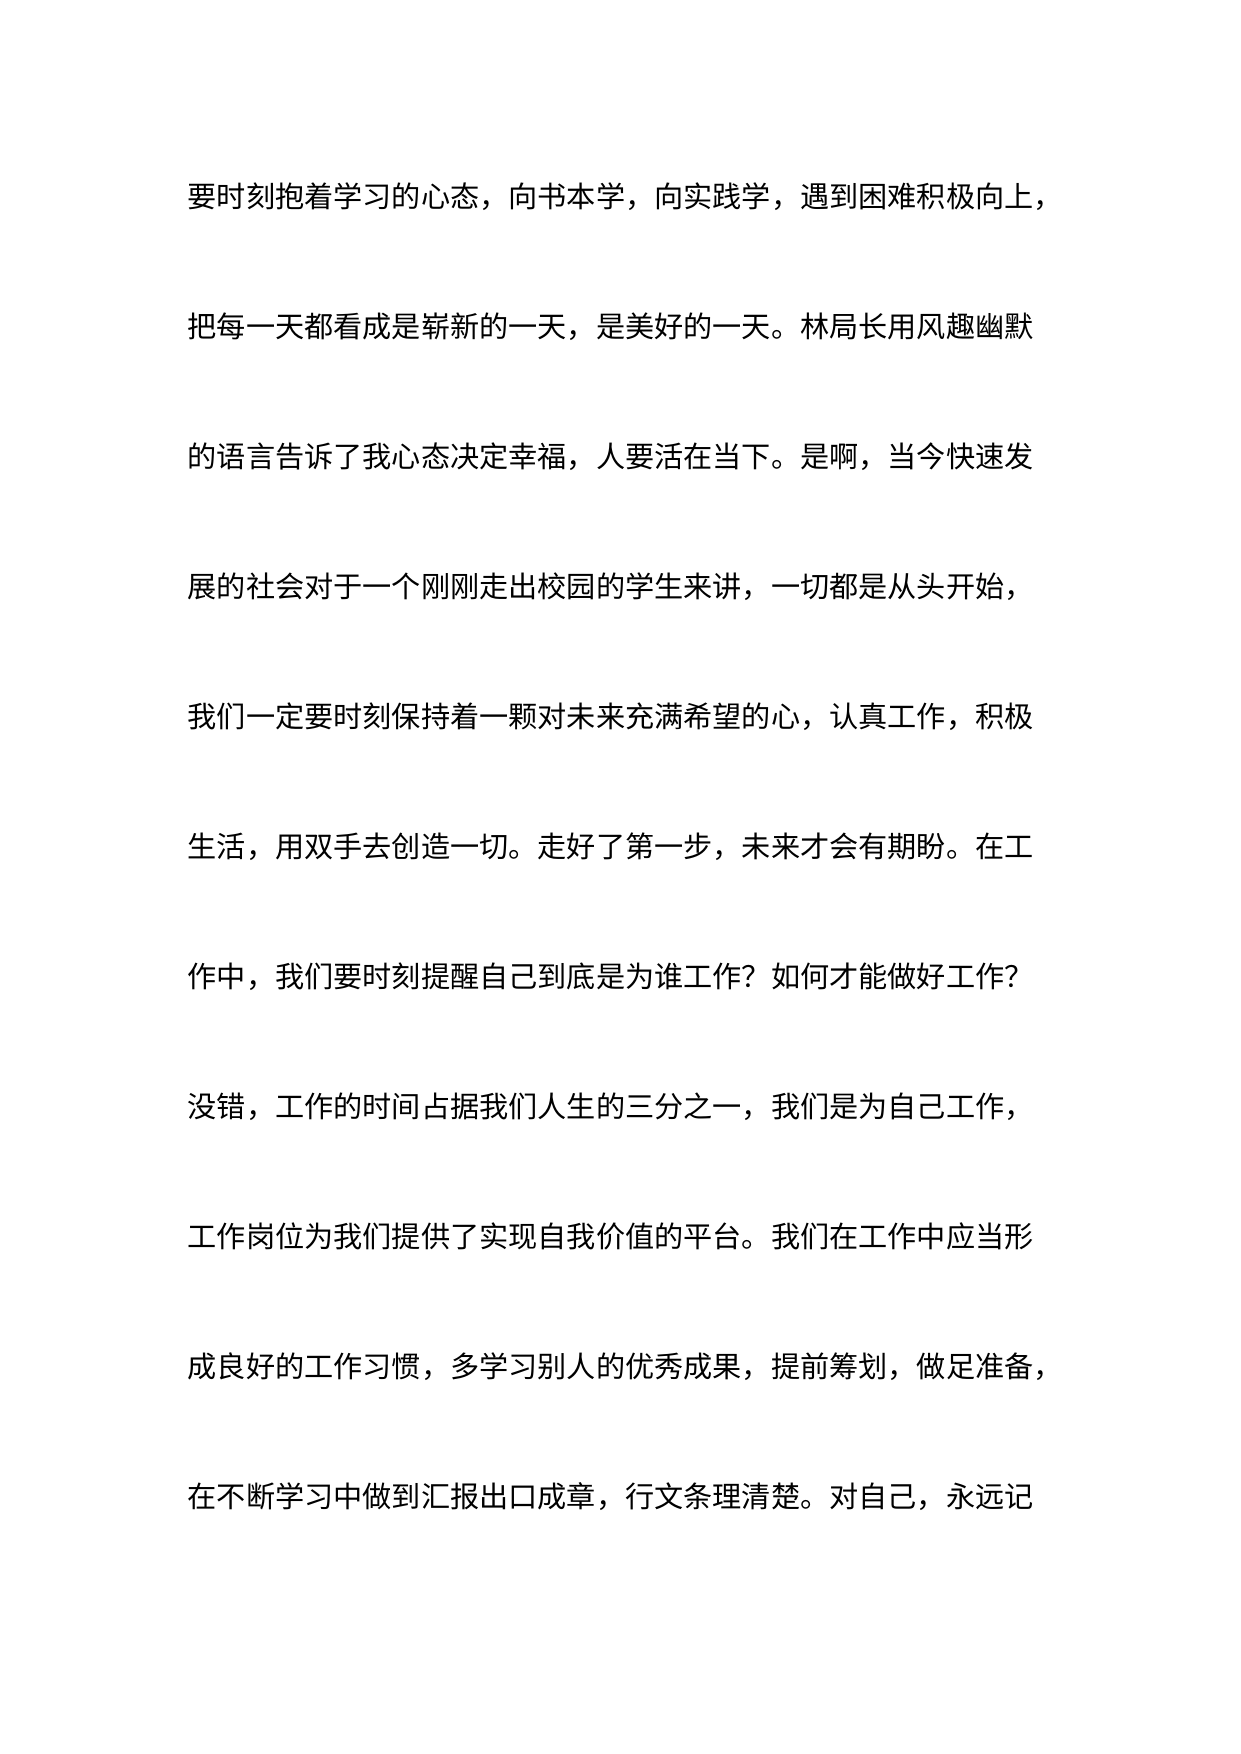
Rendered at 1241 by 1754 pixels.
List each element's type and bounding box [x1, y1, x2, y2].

text [187, 162, 1053, 1527]
